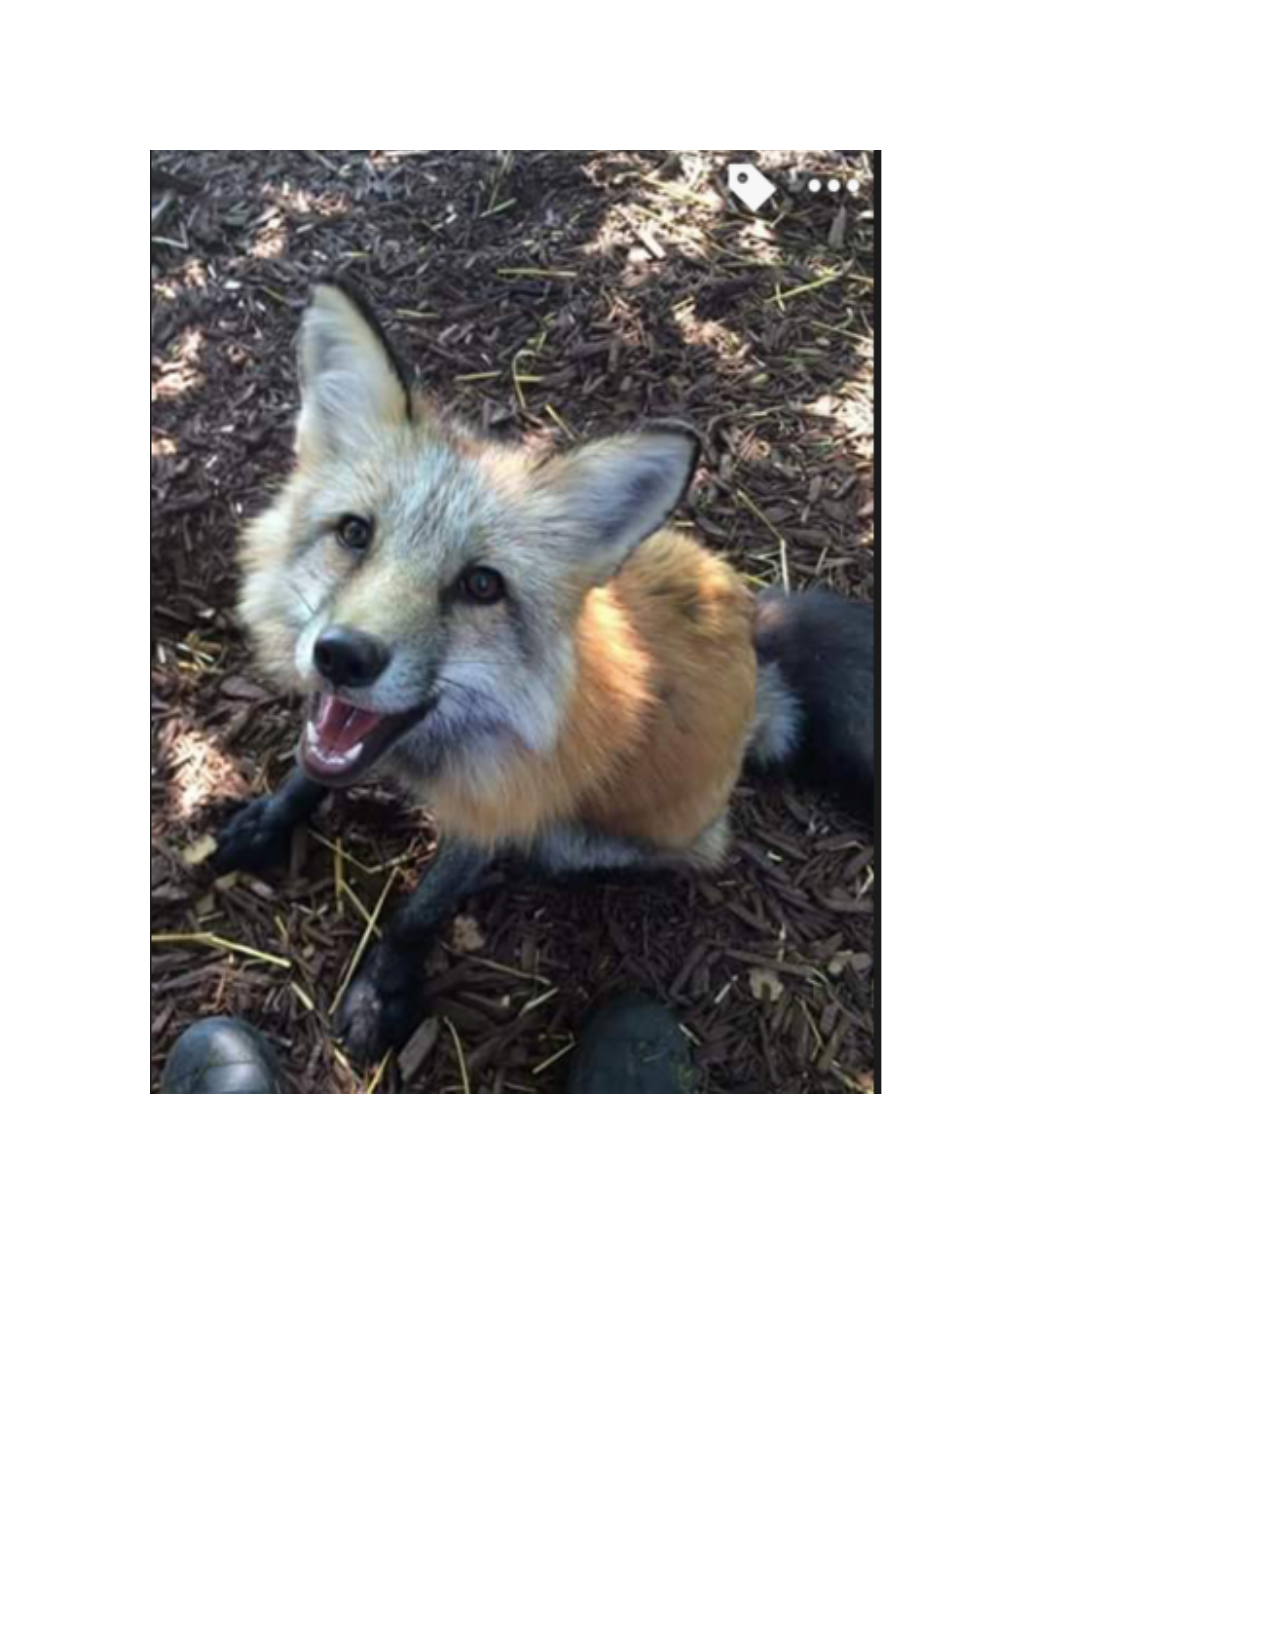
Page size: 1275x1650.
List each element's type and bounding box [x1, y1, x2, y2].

picture [150, 150, 882, 1094]
